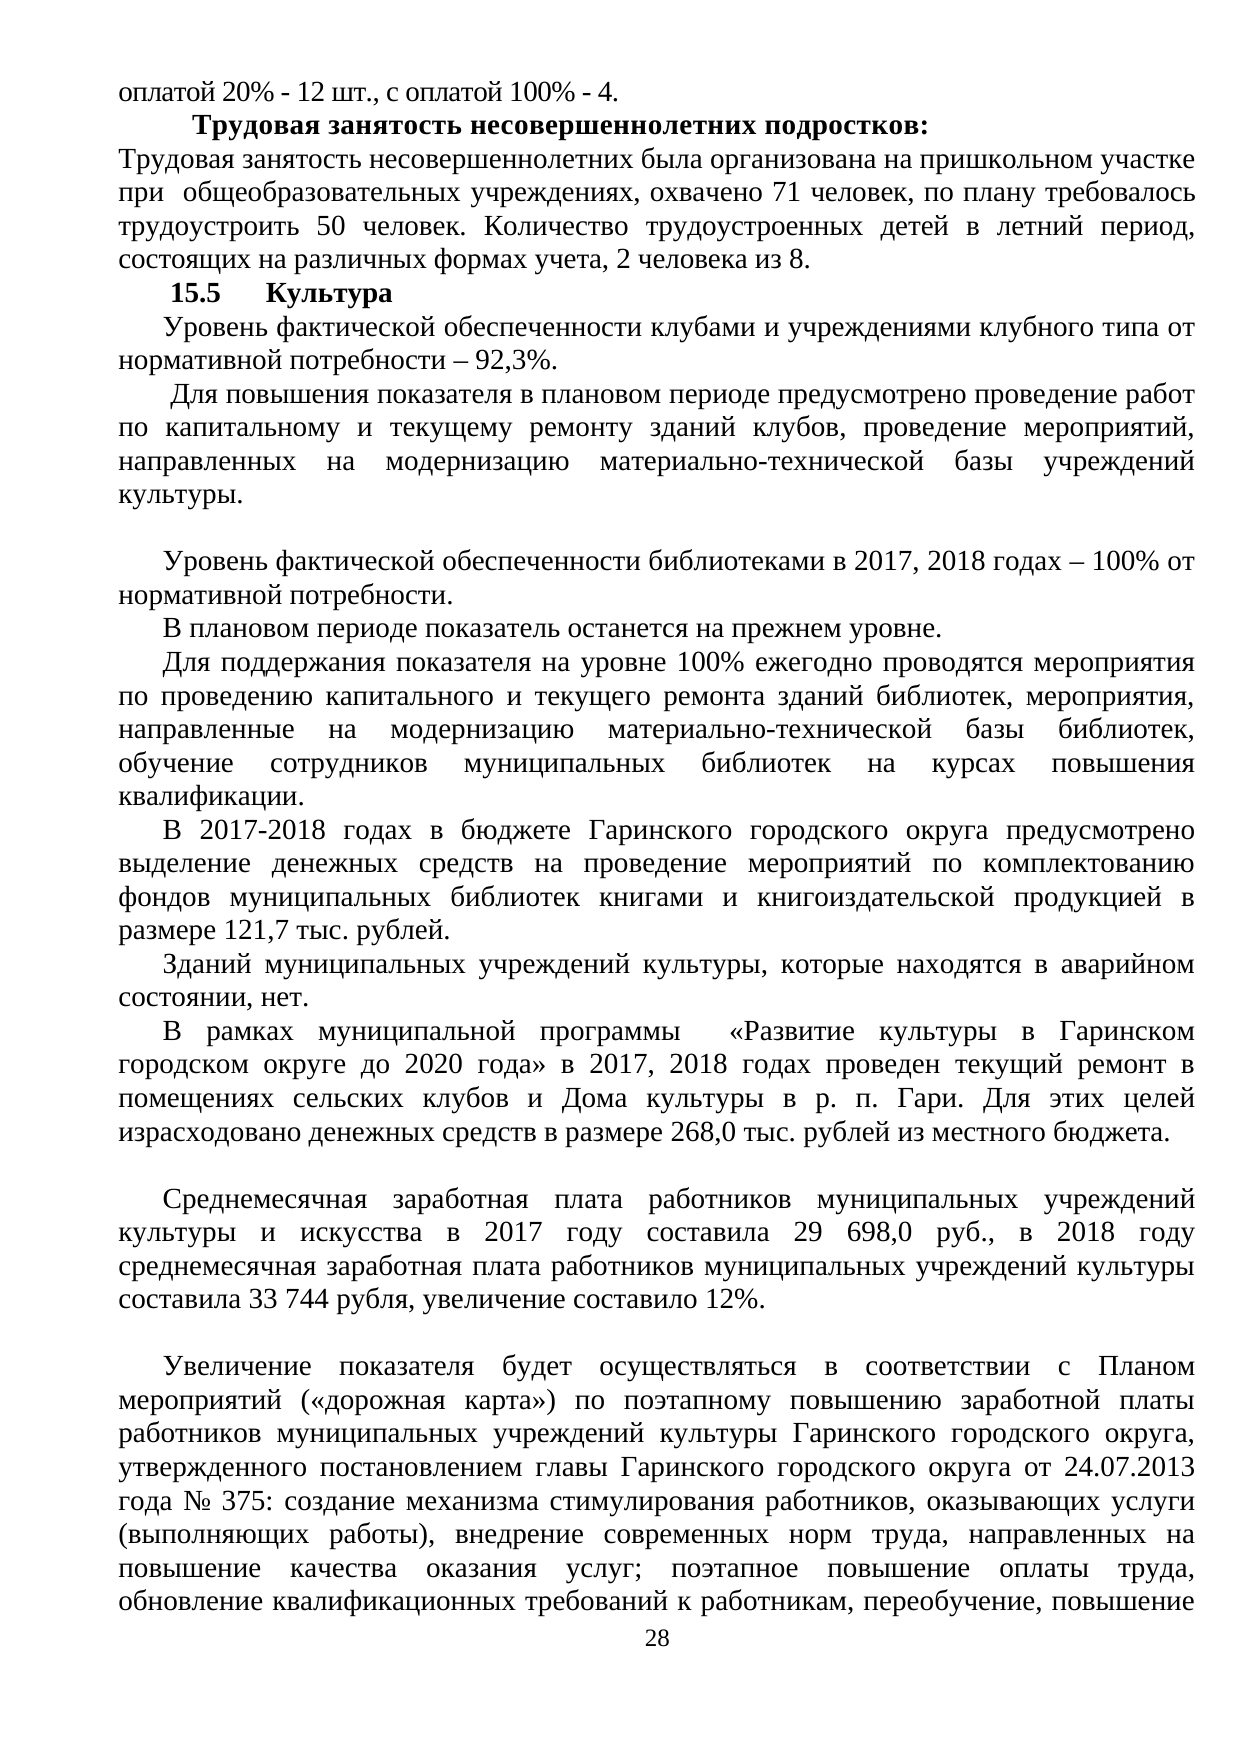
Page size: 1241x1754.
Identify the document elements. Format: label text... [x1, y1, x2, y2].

text Для поддержания показателя на уровне 100% ежегодно проводятся мероприятия по проведению капитального и текущего ремонта зданий библиотек, мероприятия, направленные на модернизацию материально-технической базы библиотек, обучение сотрудников муниципальных библиотек на курсах повышения квалификации. [118, 644, 1196, 812]
text Среднемесячная заработная плата работников муниципальных учреждений культуры и искусства в 2017 году составила 29 698,0 руб., в 2018 году среднемесячная заработная плата работников муниципальных учреждений культуры составила 33 744 рубля, увеличение составило 12%. [118, 1181, 1196, 1315]
text Для повышения показателя в плановом периоде предусмотрено проведение работ по капитальному и текущему ремонту зданий клубов, проведение мероприятий, направленных на модернизацию материально-технической базы учреждений культуры. [118, 376, 1196, 510]
text В рамках муниципальной программы «Развитие культуры в Гаринском городском округе до 2020 года» в 2017, 2018 годах проведен текущий ремонт в помещениях сельских клубов и Дома культуры в р. п. Гари. Для этих целей израсходовано денежных средств в размере 268,0 тыс. рублей из местного бюджета. [118, 1013, 1196, 1147]
text 15.5 Культура [118, 275, 1196, 309]
text Зданий муниципальных учреждений культуры, которые находятся в аварийном состоянии, нет. [118, 946, 1196, 1013]
text Трудовая занятость несовершеннолетних подростков: [118, 107, 1196, 141]
text Трудовая занятость несовершеннолетних была организована на пришкольном участке при общеобразовательных учреждениях, охвачено 71 человек, по плану требовалось трудоустроить 50 человек. Количество трудоустроенных детей в летний период, состоящих на различных формах учета, 2 человека из 8. [118, 141, 1196, 275]
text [118, 1348, 1196, 1617]
text Уровень фактической обеспеченности библиотеками в 2017, 2018 годах – 100% от нормативной потребности. [118, 543, 1196, 611]
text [118, 74, 1196, 107]
text В плановом периоде показатель останется на прежнем уровне. [118, 611, 1196, 644]
text Уровень фактической обеспеченности клубами и учреждениями клубного типа от нормативной потребности – 92,3%. [118, 309, 1196, 376]
text В 2017-2018 годах в бюджете Гаринского городского округа предусмотрено выделение денежных средств на проведение мероприятий по комплектованию фондов муниципальных библиотек книгами и книгоиздательской продукцией в размере 121,7 тыс. рублей. [118, 812, 1196, 946]
